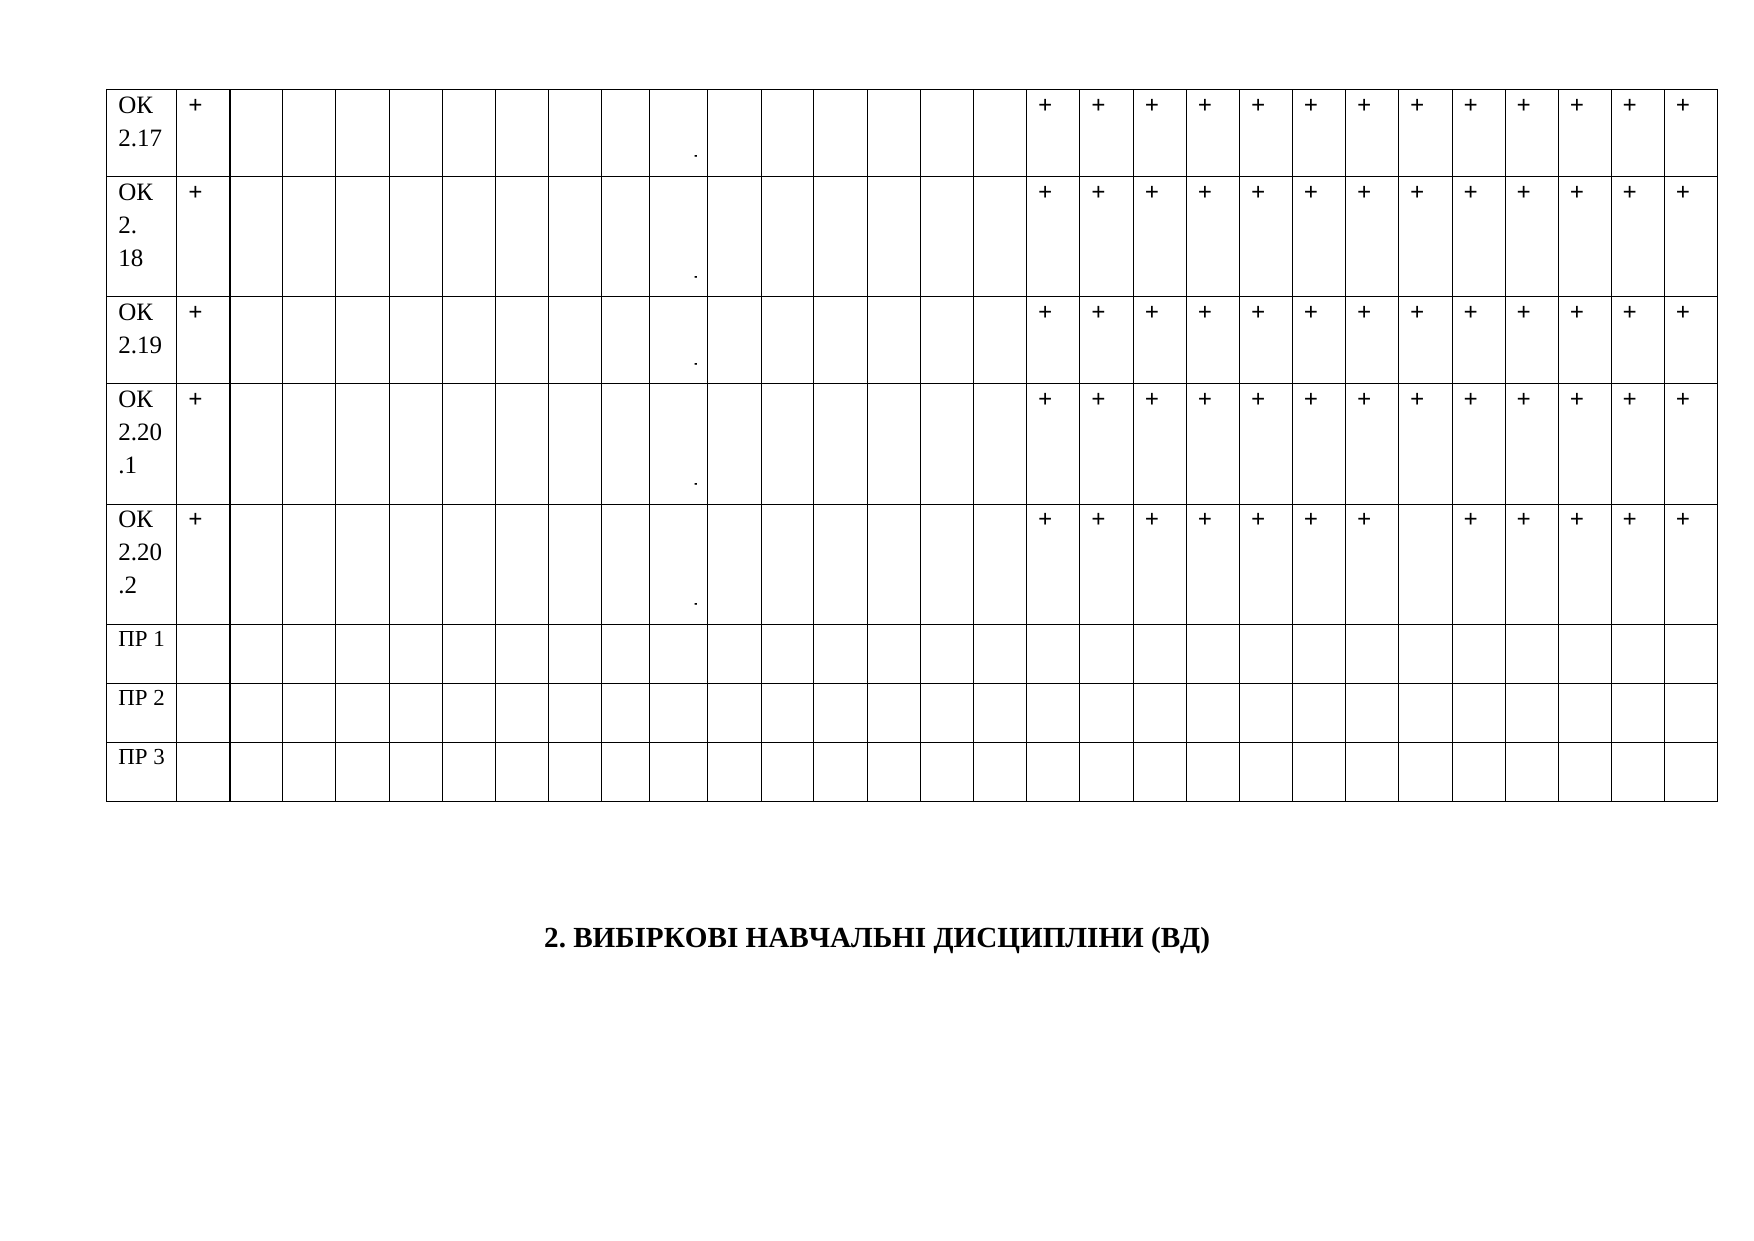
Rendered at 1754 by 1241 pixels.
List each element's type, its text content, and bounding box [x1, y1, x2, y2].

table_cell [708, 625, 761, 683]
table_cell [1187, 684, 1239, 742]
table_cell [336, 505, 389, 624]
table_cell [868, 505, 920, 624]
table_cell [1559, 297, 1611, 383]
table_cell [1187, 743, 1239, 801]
table_cell + [650, 297, 707, 383]
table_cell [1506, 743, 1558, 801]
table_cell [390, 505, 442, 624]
table_cell + [650, 90, 707, 176]
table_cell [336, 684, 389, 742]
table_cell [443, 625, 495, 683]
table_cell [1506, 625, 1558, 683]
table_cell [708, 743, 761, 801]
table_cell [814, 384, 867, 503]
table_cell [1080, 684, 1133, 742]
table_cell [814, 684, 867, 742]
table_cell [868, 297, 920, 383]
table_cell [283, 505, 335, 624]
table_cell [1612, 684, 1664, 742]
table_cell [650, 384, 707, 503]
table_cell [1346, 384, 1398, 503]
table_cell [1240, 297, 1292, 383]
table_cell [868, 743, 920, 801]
text 2. ВИБІРКОВІ НАВЧАЛЬНІ ДИСЦИПЛІНИ (ВД) [118, 921, 1636, 954]
table_cell [231, 90, 282, 176]
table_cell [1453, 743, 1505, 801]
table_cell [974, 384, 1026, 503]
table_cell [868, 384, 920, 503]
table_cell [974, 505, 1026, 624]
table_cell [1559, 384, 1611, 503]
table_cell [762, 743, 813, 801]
table_cell [336, 177, 389, 296]
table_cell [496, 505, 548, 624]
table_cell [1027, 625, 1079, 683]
table_cell + [1134, 90, 1186, 176]
table_cell + [1506, 90, 1558, 176]
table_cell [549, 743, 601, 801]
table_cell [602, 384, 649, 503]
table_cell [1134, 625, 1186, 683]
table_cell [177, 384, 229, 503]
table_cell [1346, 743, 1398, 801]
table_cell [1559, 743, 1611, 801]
table_cell + [1346, 177, 1398, 296]
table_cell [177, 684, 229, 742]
table_cell [283, 90, 335, 176]
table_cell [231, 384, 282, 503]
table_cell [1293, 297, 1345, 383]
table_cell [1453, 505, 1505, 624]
table_cell + [602, 297, 649, 383]
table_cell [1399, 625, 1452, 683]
table_cell + [1453, 90, 1505, 176]
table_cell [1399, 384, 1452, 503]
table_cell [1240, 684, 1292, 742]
table_cell + [1559, 177, 1611, 296]
table_cell [231, 177, 282, 296]
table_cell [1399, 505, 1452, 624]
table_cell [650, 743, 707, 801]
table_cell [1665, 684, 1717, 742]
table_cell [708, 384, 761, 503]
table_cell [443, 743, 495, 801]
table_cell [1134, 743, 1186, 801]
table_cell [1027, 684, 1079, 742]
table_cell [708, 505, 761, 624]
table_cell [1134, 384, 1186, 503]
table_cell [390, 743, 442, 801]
table_cell ОК 2.17 [107, 90, 176, 176]
table_cell + [762, 177, 813, 296]
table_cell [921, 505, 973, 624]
table_cell [336, 90, 389, 176]
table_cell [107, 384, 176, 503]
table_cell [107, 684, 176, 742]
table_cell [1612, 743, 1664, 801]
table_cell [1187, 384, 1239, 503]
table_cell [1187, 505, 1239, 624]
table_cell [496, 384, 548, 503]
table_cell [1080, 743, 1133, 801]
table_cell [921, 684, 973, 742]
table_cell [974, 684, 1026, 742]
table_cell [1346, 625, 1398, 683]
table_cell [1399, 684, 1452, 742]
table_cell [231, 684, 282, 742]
table_cell + [1134, 177, 1186, 296]
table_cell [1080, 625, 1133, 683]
table_cell + [762, 90, 813, 176]
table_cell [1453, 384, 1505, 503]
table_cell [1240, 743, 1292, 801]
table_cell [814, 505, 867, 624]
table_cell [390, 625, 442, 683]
table_cell + [921, 177, 973, 296]
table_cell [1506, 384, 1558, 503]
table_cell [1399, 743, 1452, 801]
table_cell [443, 177, 495, 296]
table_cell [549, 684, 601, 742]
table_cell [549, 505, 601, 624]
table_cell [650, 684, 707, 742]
table_cell [549, 90, 601, 176]
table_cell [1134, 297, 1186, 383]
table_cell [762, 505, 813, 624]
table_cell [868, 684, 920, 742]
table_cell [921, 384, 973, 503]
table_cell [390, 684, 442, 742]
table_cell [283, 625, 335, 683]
table_cell [496, 297, 548, 383]
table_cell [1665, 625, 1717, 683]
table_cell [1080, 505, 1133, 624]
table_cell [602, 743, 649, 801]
table_cell + [1027, 177, 1079, 296]
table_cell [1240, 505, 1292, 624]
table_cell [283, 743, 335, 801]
table_cell + [814, 90, 867, 176]
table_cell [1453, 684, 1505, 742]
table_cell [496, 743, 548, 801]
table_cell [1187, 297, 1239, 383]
table_cell + [1080, 177, 1133, 296]
table_cell + [921, 90, 973, 176]
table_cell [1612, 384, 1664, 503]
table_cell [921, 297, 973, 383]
table_cell ОК 2.19 [107, 297, 176, 383]
table_cell + [1506, 177, 1558, 296]
table_cell [549, 297, 601, 383]
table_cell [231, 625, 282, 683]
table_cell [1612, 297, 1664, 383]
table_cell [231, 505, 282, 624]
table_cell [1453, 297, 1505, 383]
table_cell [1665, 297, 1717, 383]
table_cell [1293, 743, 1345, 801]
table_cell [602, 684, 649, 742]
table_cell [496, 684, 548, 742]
table_cell [443, 90, 495, 176]
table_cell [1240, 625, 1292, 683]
table_cell + [1187, 177, 1239, 296]
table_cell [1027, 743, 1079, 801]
table_cell [549, 177, 601, 296]
table_cell [283, 297, 335, 383]
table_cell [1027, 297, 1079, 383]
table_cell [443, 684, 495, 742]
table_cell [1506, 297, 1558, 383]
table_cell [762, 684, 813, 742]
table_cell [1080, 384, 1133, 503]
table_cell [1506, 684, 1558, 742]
table_cell + [1559, 90, 1611, 176]
table_cell + [177, 297, 229, 383]
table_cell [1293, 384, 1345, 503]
table_cell [443, 297, 495, 383]
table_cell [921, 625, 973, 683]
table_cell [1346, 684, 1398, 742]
table_cell + [602, 90, 649, 176]
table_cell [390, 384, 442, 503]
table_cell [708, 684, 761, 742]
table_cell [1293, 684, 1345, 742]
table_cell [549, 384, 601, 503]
table_cell + [177, 90, 229, 176]
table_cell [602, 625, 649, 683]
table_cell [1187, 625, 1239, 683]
table_cell + [1612, 177, 1664, 296]
table_cell + [708, 90, 761, 176]
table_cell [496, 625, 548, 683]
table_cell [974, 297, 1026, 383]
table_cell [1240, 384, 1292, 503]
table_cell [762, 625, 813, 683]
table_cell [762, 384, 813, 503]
table_cell [496, 177, 548, 296]
table_cell + [1399, 177, 1452, 296]
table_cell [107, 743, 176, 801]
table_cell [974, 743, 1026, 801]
table_cell + [1240, 90, 1292, 176]
table_cell + [177, 177, 229, 296]
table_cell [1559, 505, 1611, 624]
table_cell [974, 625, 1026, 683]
table_cell + [1187, 90, 1239, 176]
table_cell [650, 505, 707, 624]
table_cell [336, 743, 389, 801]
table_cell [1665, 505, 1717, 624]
table_cell + [868, 90, 920, 176]
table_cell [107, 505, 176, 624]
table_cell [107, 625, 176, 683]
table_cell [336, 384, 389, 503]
table_cell + [1293, 177, 1345, 296]
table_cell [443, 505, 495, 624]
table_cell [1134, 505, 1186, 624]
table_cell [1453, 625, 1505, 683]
table_cell + [708, 297, 761, 383]
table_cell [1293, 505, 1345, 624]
table_cell [496, 90, 548, 176]
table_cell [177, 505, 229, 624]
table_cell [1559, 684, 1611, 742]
table_cell + [762, 297, 813, 383]
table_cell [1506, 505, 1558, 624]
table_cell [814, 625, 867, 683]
table_cell ОК 2. 18 [107, 177, 176, 296]
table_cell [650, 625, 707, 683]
table_cell + [708, 177, 761, 296]
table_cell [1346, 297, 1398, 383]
table_cell + [814, 297, 867, 383]
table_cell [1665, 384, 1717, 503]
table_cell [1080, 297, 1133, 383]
table_cell [390, 90, 442, 176]
table_cell + [1665, 177, 1717, 296]
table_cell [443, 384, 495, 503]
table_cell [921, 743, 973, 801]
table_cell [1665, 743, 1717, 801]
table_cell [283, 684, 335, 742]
table_cell + [974, 177, 1026, 296]
table_cell + [650, 177, 707, 296]
table_cell + [1399, 90, 1452, 176]
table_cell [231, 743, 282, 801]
table_cell + [1665, 90, 1717, 176]
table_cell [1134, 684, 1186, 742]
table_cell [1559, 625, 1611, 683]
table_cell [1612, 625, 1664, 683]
table_cell + [1240, 177, 1292, 296]
table_cell + [868, 177, 920, 296]
table_cell [390, 177, 442, 296]
table_cell + [1293, 90, 1345, 176]
table_cell [336, 297, 389, 383]
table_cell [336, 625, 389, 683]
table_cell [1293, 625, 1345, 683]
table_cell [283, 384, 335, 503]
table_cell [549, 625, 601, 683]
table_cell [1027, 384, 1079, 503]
table_cell + [814, 177, 867, 296]
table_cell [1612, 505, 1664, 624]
table_cell + [1027, 90, 1079, 176]
table_cell [231, 297, 282, 383]
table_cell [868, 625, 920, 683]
table_cell [283, 177, 335, 296]
table_cell + [1346, 90, 1398, 176]
table_cell + [974, 90, 1026, 176]
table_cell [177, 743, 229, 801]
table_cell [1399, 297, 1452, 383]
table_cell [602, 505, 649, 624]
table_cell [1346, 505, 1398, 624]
table_cell + [602, 177, 649, 296]
table_cell + [1453, 177, 1505, 296]
table_cell + [1612, 90, 1664, 176]
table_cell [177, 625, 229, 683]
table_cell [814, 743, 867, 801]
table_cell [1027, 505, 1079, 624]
table_cell + [1080, 90, 1133, 176]
table_cell [390, 297, 442, 383]
